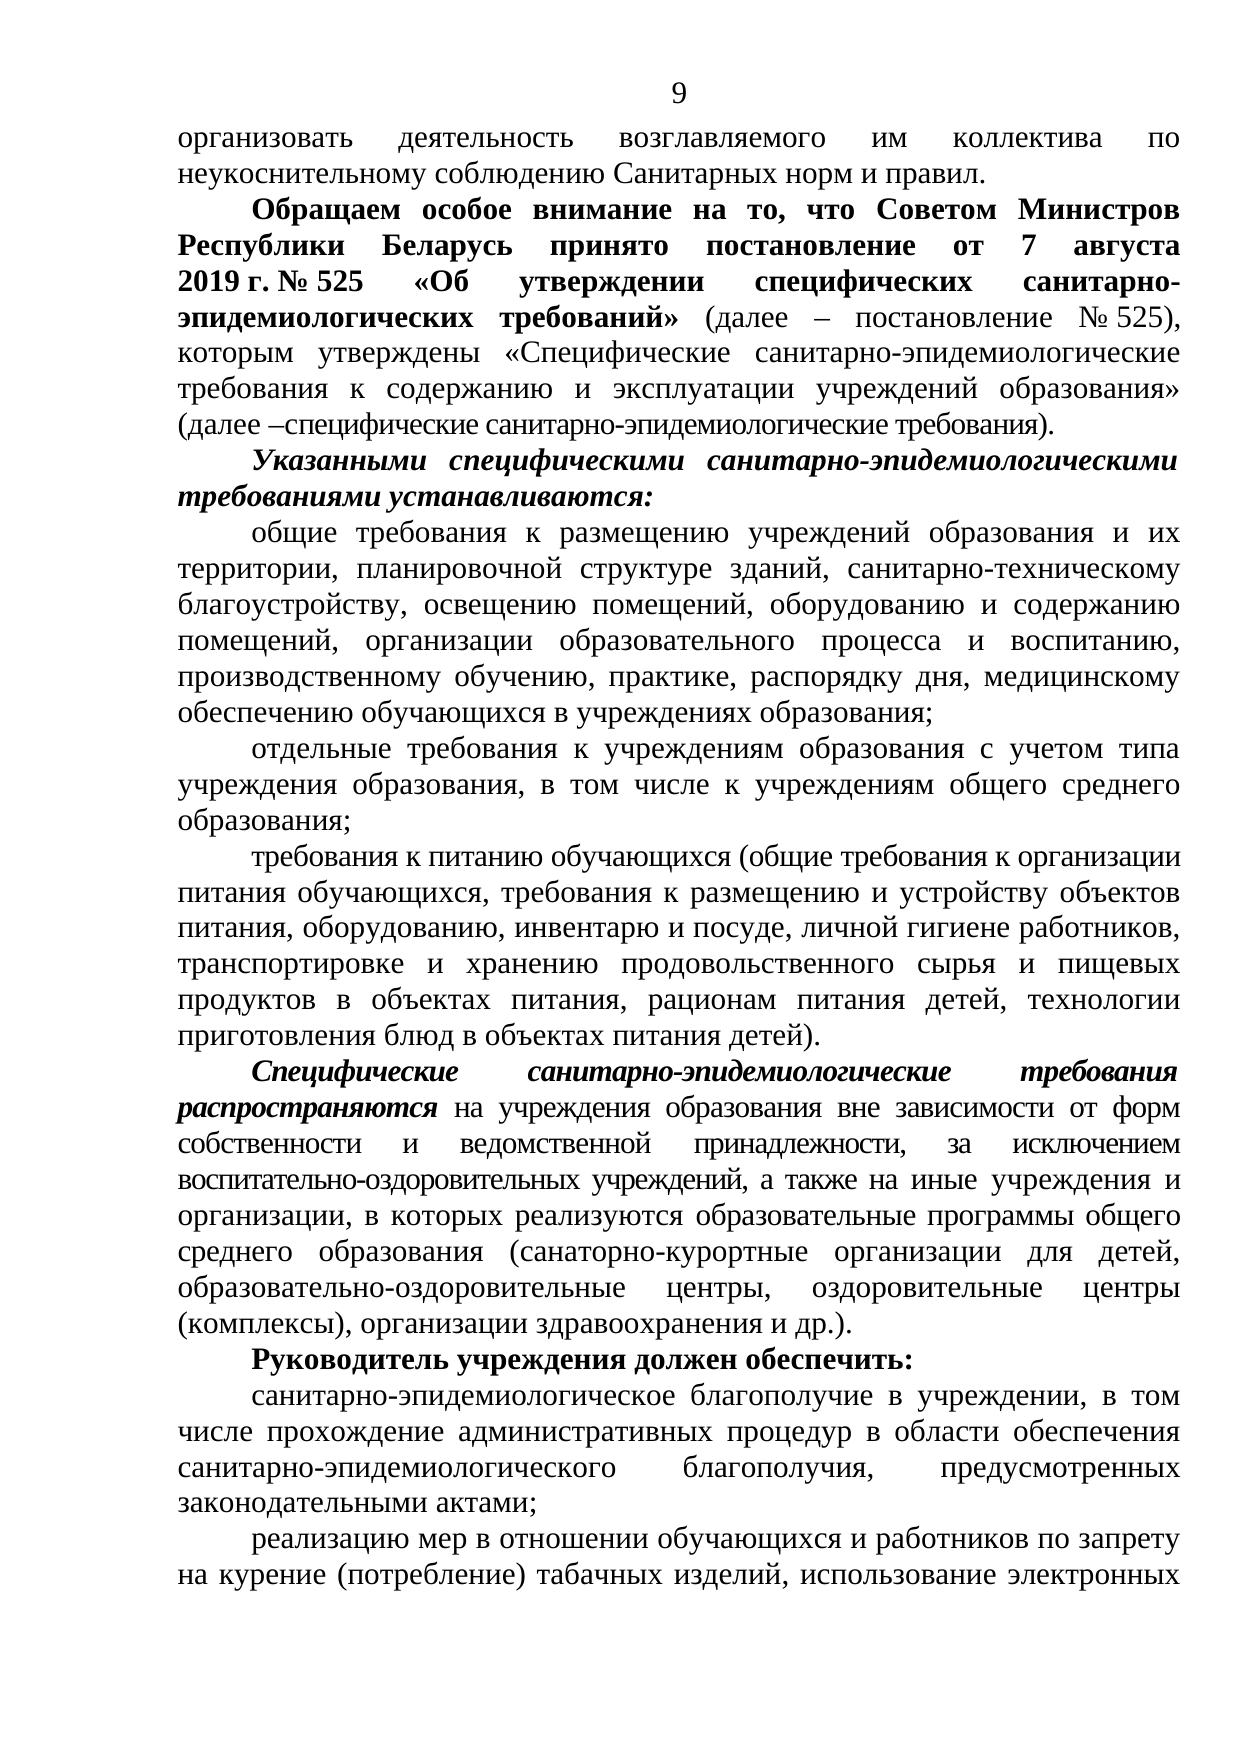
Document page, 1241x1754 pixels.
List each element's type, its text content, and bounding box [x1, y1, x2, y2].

text Указанными специфическими санитарно-эпидемиологическими требованиями устанавливаются: [177, 442, 1181, 513]
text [177, 1520, 1181, 1592]
text требования к питанию обучающихся (общие требования к организации питания обучающихся, требования к размещению и устройству объектов питания, оборудованию, инвентарю и посуде, личной гигиене работников, транспортировке и хранению продовольственного сырья и пищевых продуктов в объектах питания, рационам питания детей, технологии приготовления блюд в объектах питания детей). [177, 837, 1181, 1052]
text отдельные требования к учреждениям образования с учетом типа учреждения образования, в том числе к учреждениям общего среднего образования; [177, 729, 1181, 837]
text Обращаем особое внимание на то, что Советом Министров Республики Беларусь принято постановление от 7 августа 2019 г. № 525 «Об утверждении специфических санитарно-эпидемиологических требований» (далее – постановление № 525), которым утверждены «Специфические санитарно-эпидемиологические требования к содержанию и эксплуатации учреждений образования» (далее –специфические санитарно-эпидемиологические требования). [177, 190, 1181, 442]
text санитарно-эпидемиологическое благополучие в учреждении, в том числе прохождение административных процедур в области обеспечения санитарно-эпидемиологического благополучия, предусмотренных законодательными актами; [177, 1376, 1181, 1520]
text Специфические санитарно-эпидемиологические требования распространяются на учреждения образования вне зависимости от форм собственности и ведомственной принадлежности, за исключением воспитательно-оздоровительных учреждений, а также на иные учреждения и организации, в которых реализуются образовательные программы общего среднего образования (санаторно-курортные организации для детей, образовательно-оздоровительные центры, оздоровительные центры (комплексы), организации здравоохранения и др.). [177, 1052, 1181, 1340]
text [177, 118, 1181, 190]
text общие требования к размещению учреждений образования и их территории, планировочной структуре зданий, санитарно-техническому благоустройству, освещению помещений, оборудованию и содержанию помещений, организации образовательного процесса и воспитанию, производственному обучению, практике, распорядку дня, медицинскому обеспечению обучающихся в учреждениях образования; [177, 513, 1181, 729]
text Руководитель учреждения должен обеспечить: [177, 1340, 1181, 1376]
